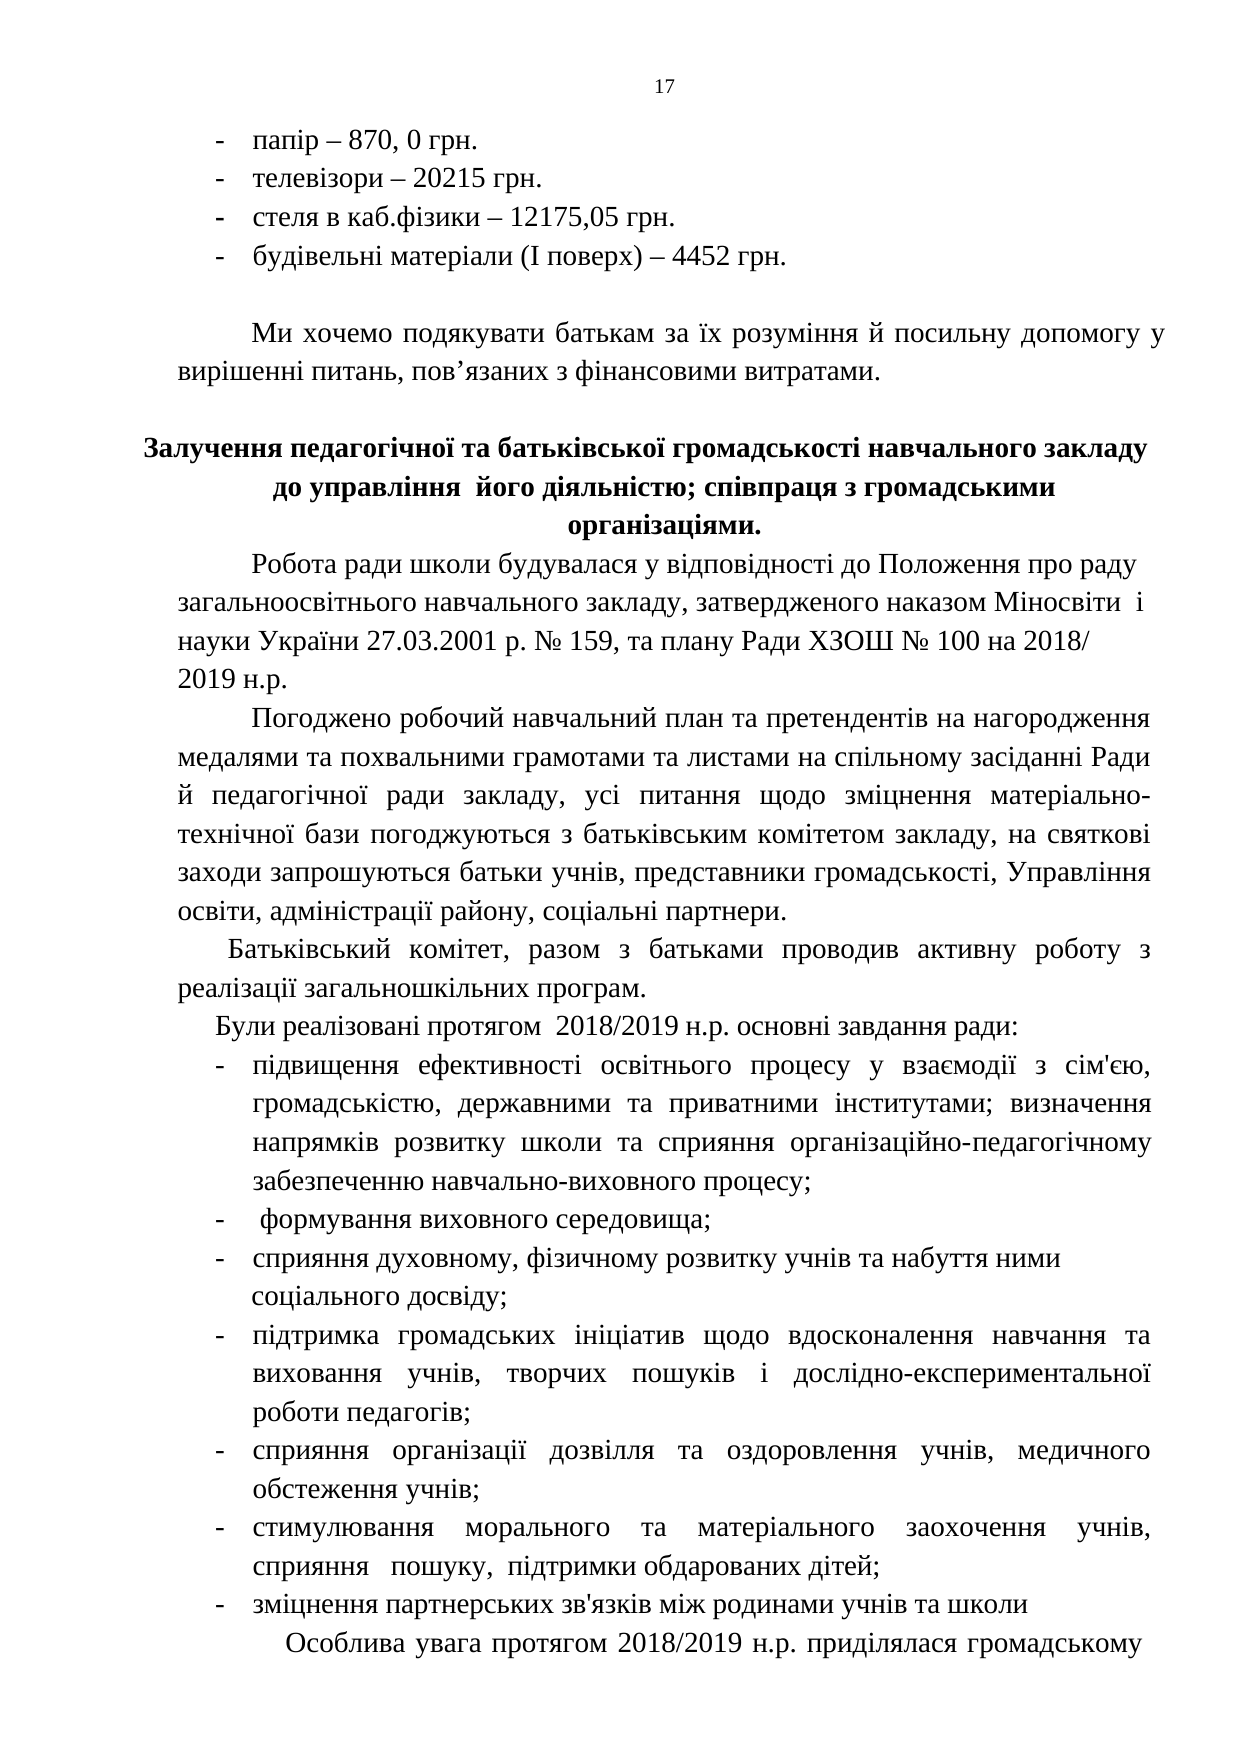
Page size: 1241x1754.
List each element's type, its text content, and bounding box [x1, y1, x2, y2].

text Батьківський комітет, разом з батьками проводив активну роботу з реалізації загальношкільних програм. [177, 931, 1152, 1003]
list сприяння організації дозвілля та оздоровлення учнів, медичного обстеження учнів; [215, 1432, 1152, 1504]
list зміцнення партнерських зв'язків між родинами учнів та школи [215, 1587, 1122, 1620]
list формування виховного середовища; [215, 1201, 1152, 1235]
text Були реалізовані протягом 2018/2019 н.р. основні завдання ради: [177, 1008, 1152, 1042]
list підтримка громадських ініціатив щодо вдосконалення навчання та виховання учнів, творчих пошуків і дослідно-експериментальної роботи педагогів; [215, 1317, 1152, 1427]
text Ми хочемо подякувати батькам за їх розуміння й посильну допомогу у вирішенні питань, пов’язаних з фінансовими витратами. [177, 315, 1166, 387]
list стеля в каб.фізики – 12175,05 грн. [215, 199, 1152, 233]
text Залучення педагогічної та батьківської громадськості навчального закладу до управління його діяльністю; співпраця з громадськими організаціями. [140, 430, 1152, 541]
list папір – 870, 0 грн. [215, 122, 1152, 156]
list сприяння духовному, фізичному розвитку учнів та набуття ними [215, 1240, 1152, 1273]
list будівельні матеріали (І поверх) – 4452 грн. [215, 238, 1152, 271]
list стимулювання морального та матеріального заохочення учнів, сприяння пошуку, підтримки обдарованих дітей; [215, 1509, 1152, 1582]
list телевізори – 20215 грн. [215, 161, 1152, 194]
list підвищення ефективності освітнього процесу у взаємодії з сім'єю, громадськістю, державними та приватними інститутами; визначення напрямків розвитку школи та сприяння організаційно-педагогічному забезпеченню навчально-виховного процесу; [215, 1047, 1152, 1196]
text Робота ради школи будувалася у відповідності до Положення про раду загальноосвітнього навчального закладу, затвердженого наказом Міносвіти і науки України 27.03.2001 р. № 159, та плану Ради ХЗОШ № 100 на 2018/ 2019 н.р. [177, 546, 1152, 695]
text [215, 1625, 1143, 1659]
text Погоджено робочий навчальний план та претендентів на нагородження медалями та похвальними грамотами та листами на спільному засіданні Ради й педагогічної ради закладу, усі питання щодо зміцнення матеріально-технічної бази погоджуються з батьківським комітетом закладу, на святкові заходи запрошуються батьки учнів, представники громадськості, Управління освіти, адміністрації району, соціальні партнери. [177, 700, 1152, 926]
text соціального досвіду; [215, 1278, 1152, 1312]
